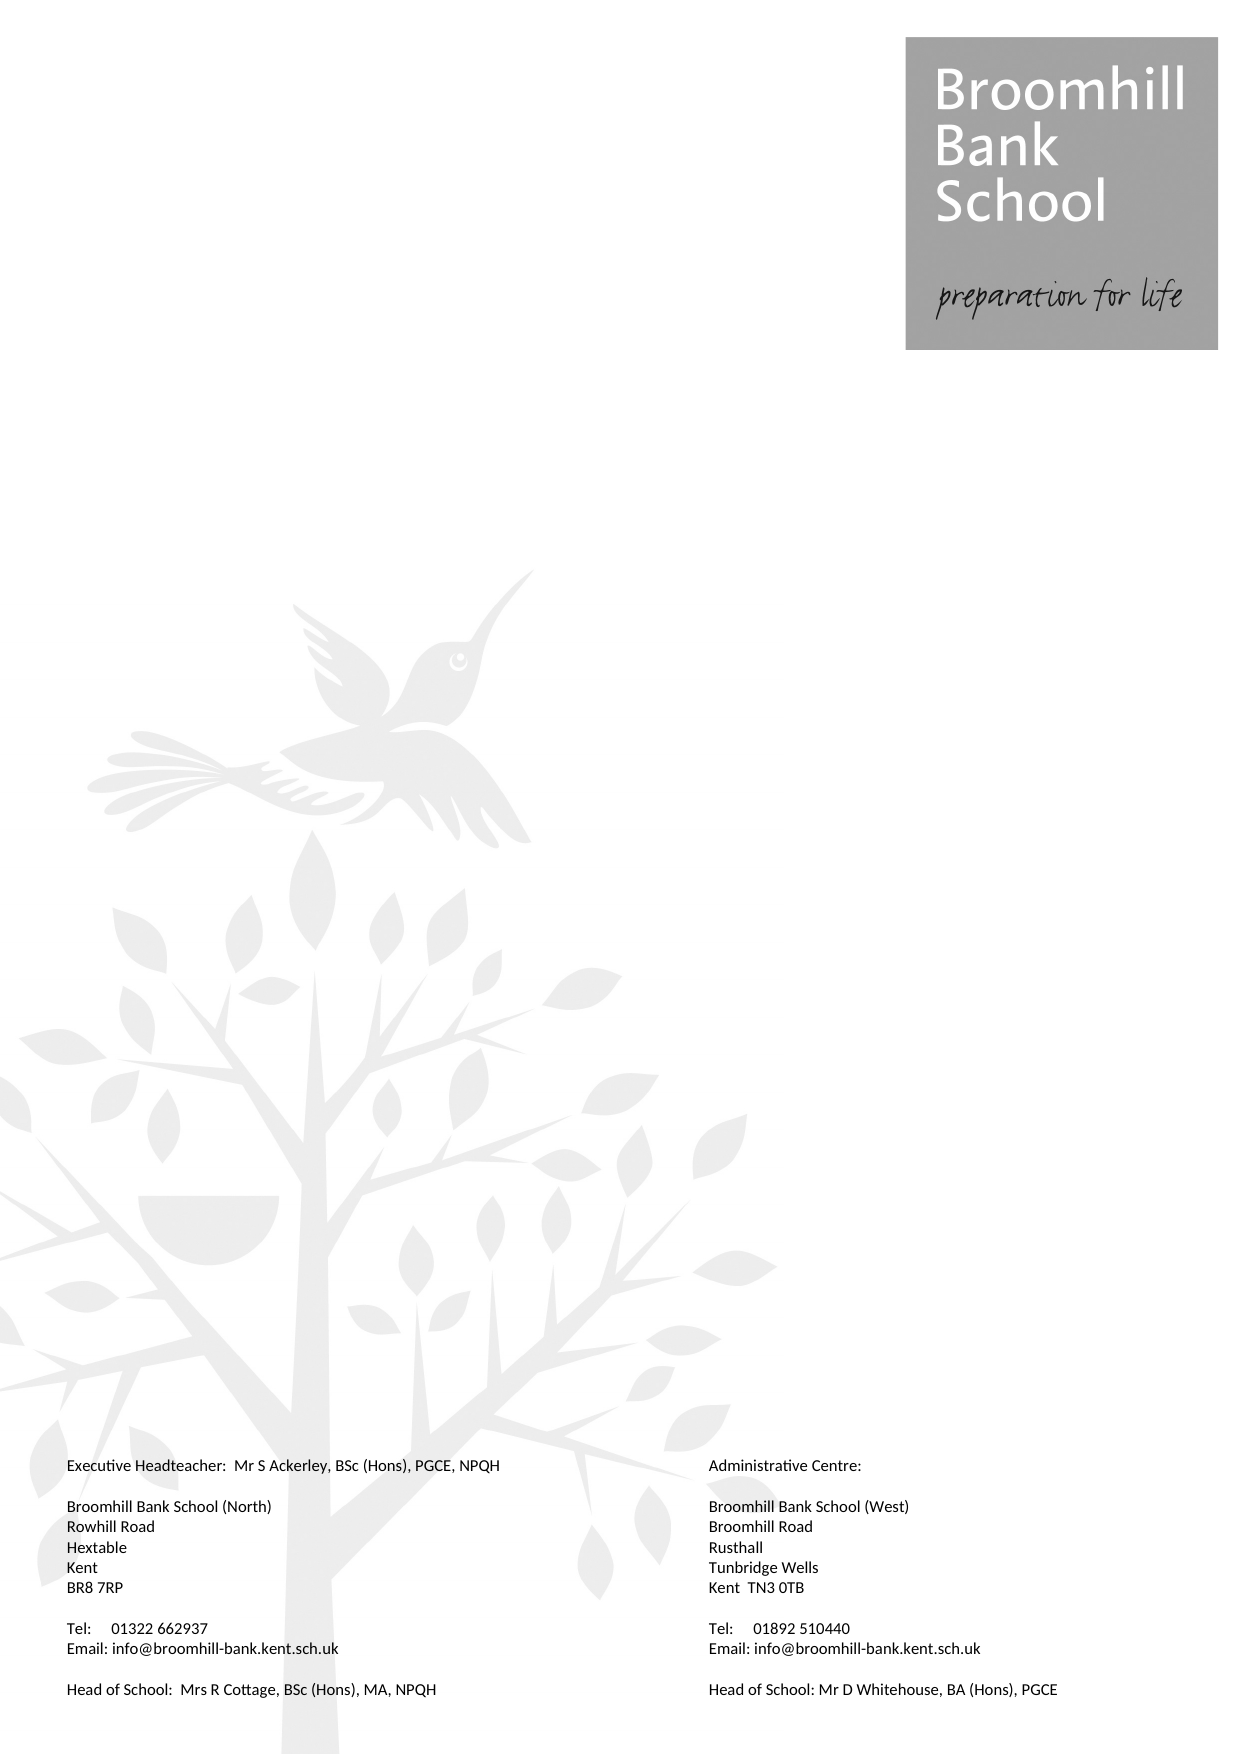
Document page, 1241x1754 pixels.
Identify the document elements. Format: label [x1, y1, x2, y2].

picture [0, 567, 784, 1754]
picture [905, 37, 1219, 350]
